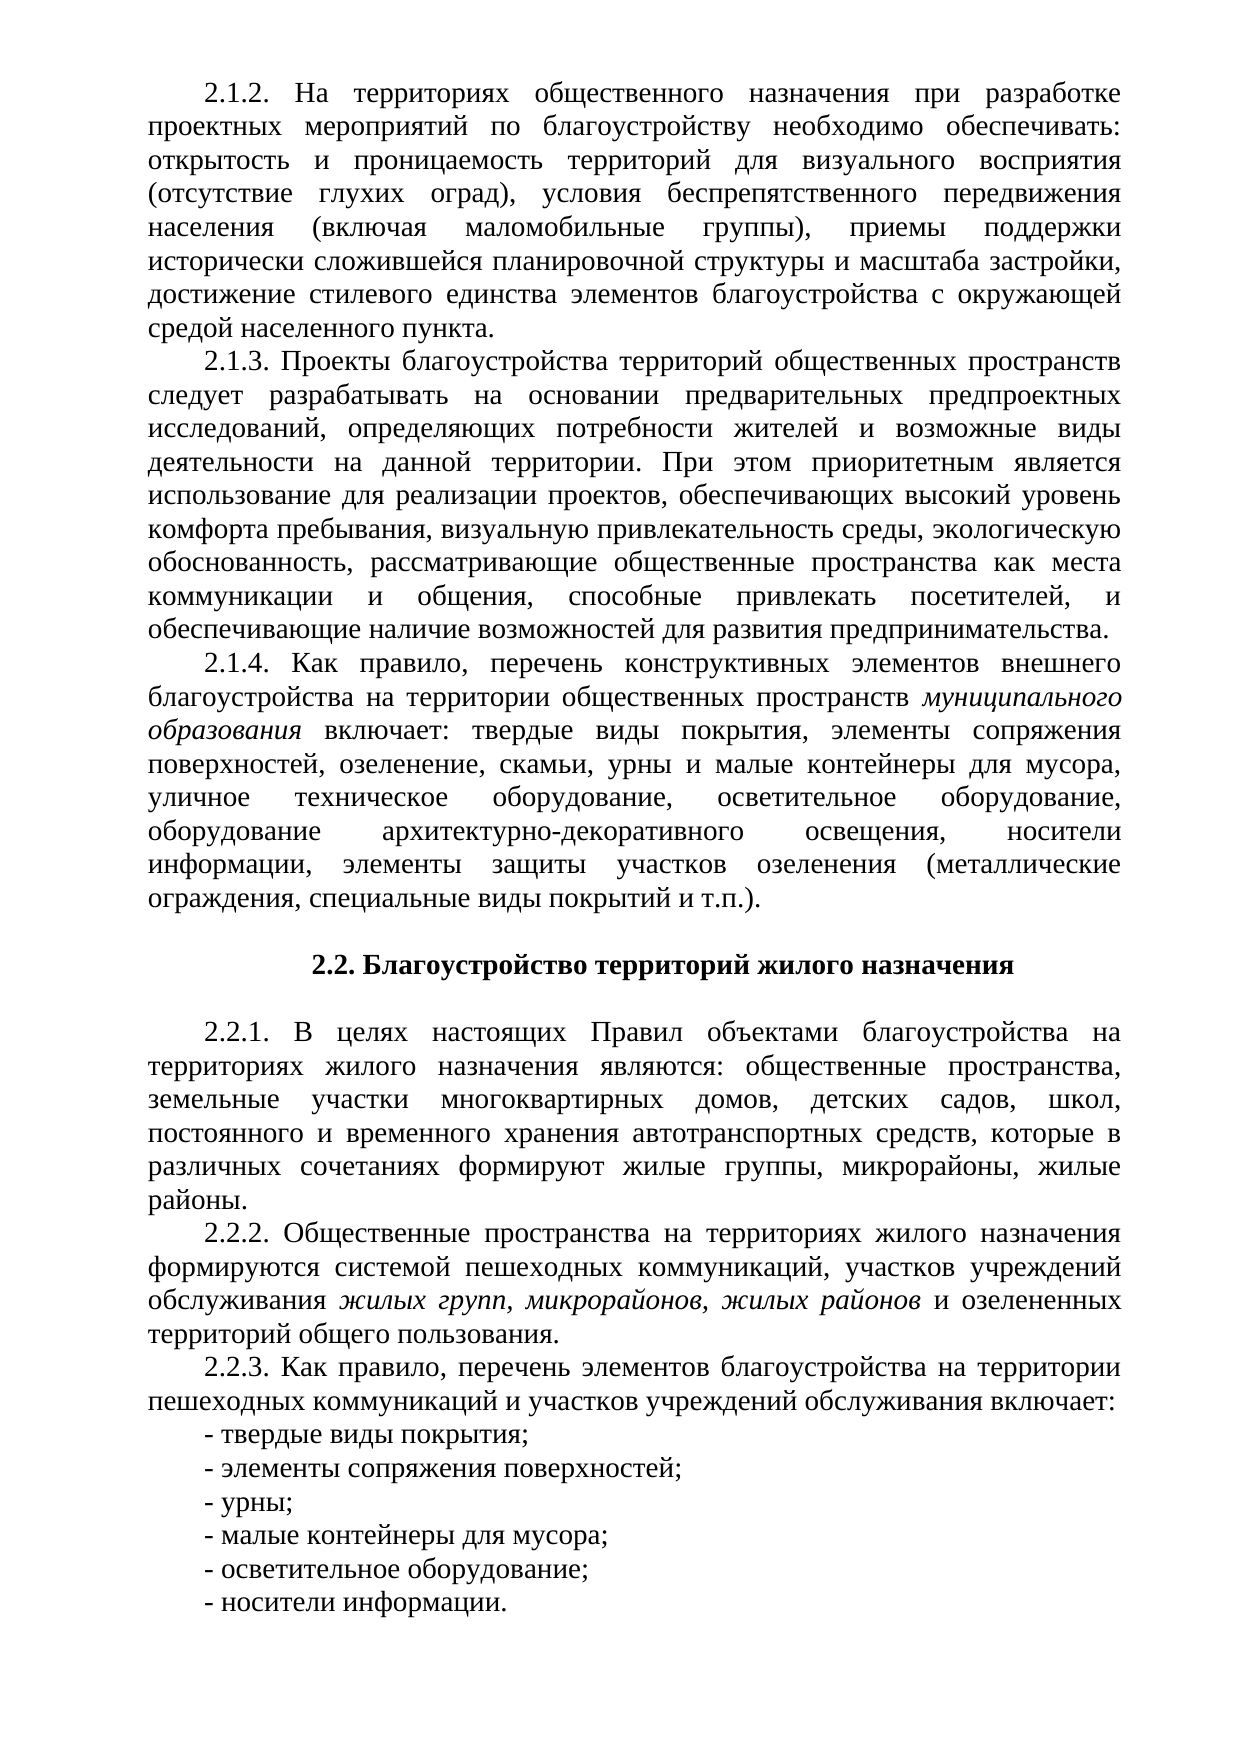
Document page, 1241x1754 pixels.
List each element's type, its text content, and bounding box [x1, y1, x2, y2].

text 2.2. Благоустройство территорий жилого назначения [148, 947, 1122, 981]
text - осветительное оборудование; [148, 1551, 1122, 1584]
text - урны; [148, 1484, 1122, 1517]
text 2.2.2. Общественные пространства на территориях жилого назначения формируются системой пешеходных коммуникаций, участков учреждений обслуживания жилых групп, микрорайонов, жилых районов и озелененных территорий общего пользования. [148, 1215, 1122, 1349]
text - твердые виды покрытия; [148, 1417, 1122, 1450]
text 2.1.4. Как правило, перечень конструктивных элементов внешнего благоустройства на территории общественных пространств муниципального образования включает: твердые виды покрытия, элементы сопряжения поверхностей, озеленение, скамьи, урны и малые контейнеры для мусора, уличное техническое оборудование, осветительное оборудование, оборудование архитектурно-декоративного освещения, носители информации, элементы защиты участков озеленения (металлические ограждения, специальные виды покрытий и т.п.). [148, 645, 1122, 913]
text 2.2.3. Как правило, перечень элементов благоустройства на территории пешеходных коммуникаций и участков учреждений обслуживания включает: [148, 1349, 1122, 1417]
text 2.2.1. В целях настоящих Правил объектами благоустройства на территориях жилого назначения являются: общественные пространства, земельные участки многоквартирных домов, детских садов, школ, постоянного и временного хранения автотранспортных средств, которые в различных сочетаниях формируют жилые группы, микрорайоны, жилые районы. [148, 1014, 1122, 1215]
text 2.1.3. Проекты благоустройства территорий общественных пространств следует разрабатывать на основании предварительных предпроектных исследований, определяющих потребности жителей и возможные виды деятельности на данной территории. При этом приоритетным является использование для реализации проектов, обеспечивающих высокий уровень комфорта пребывания, визуальную привлекательность среды, экологическую обоснованность, рассматривающие общественные пространства как места коммуникации и общения, способные привлекать посетителей, и обеспечивающие наличие возможностей для развития предпринимательства. [148, 343, 1122, 645]
text - носители информации. [148, 1584, 1122, 1618]
text 2.1.2. На территориях общественного назначения при разработке проектных мероприятий по благоустройству необходимо обеспечивать: открытость и проницаемость территорий для визуального восприятия (отсутствие глухих оград), условия беспрепятственного передвижения населения (включая маломобильные группы), приемы поддержки исторически сложившейся планировочной структуры и масштаба застройки, достижение стилевого единства элементов благоустройства с окружающей средой населенного пункта. [148, 75, 1122, 343]
text - малые контейнеры для мусора; [148, 1517, 1122, 1551]
text - элементы сопряжения поверхностей; [148, 1450, 1122, 1484]
